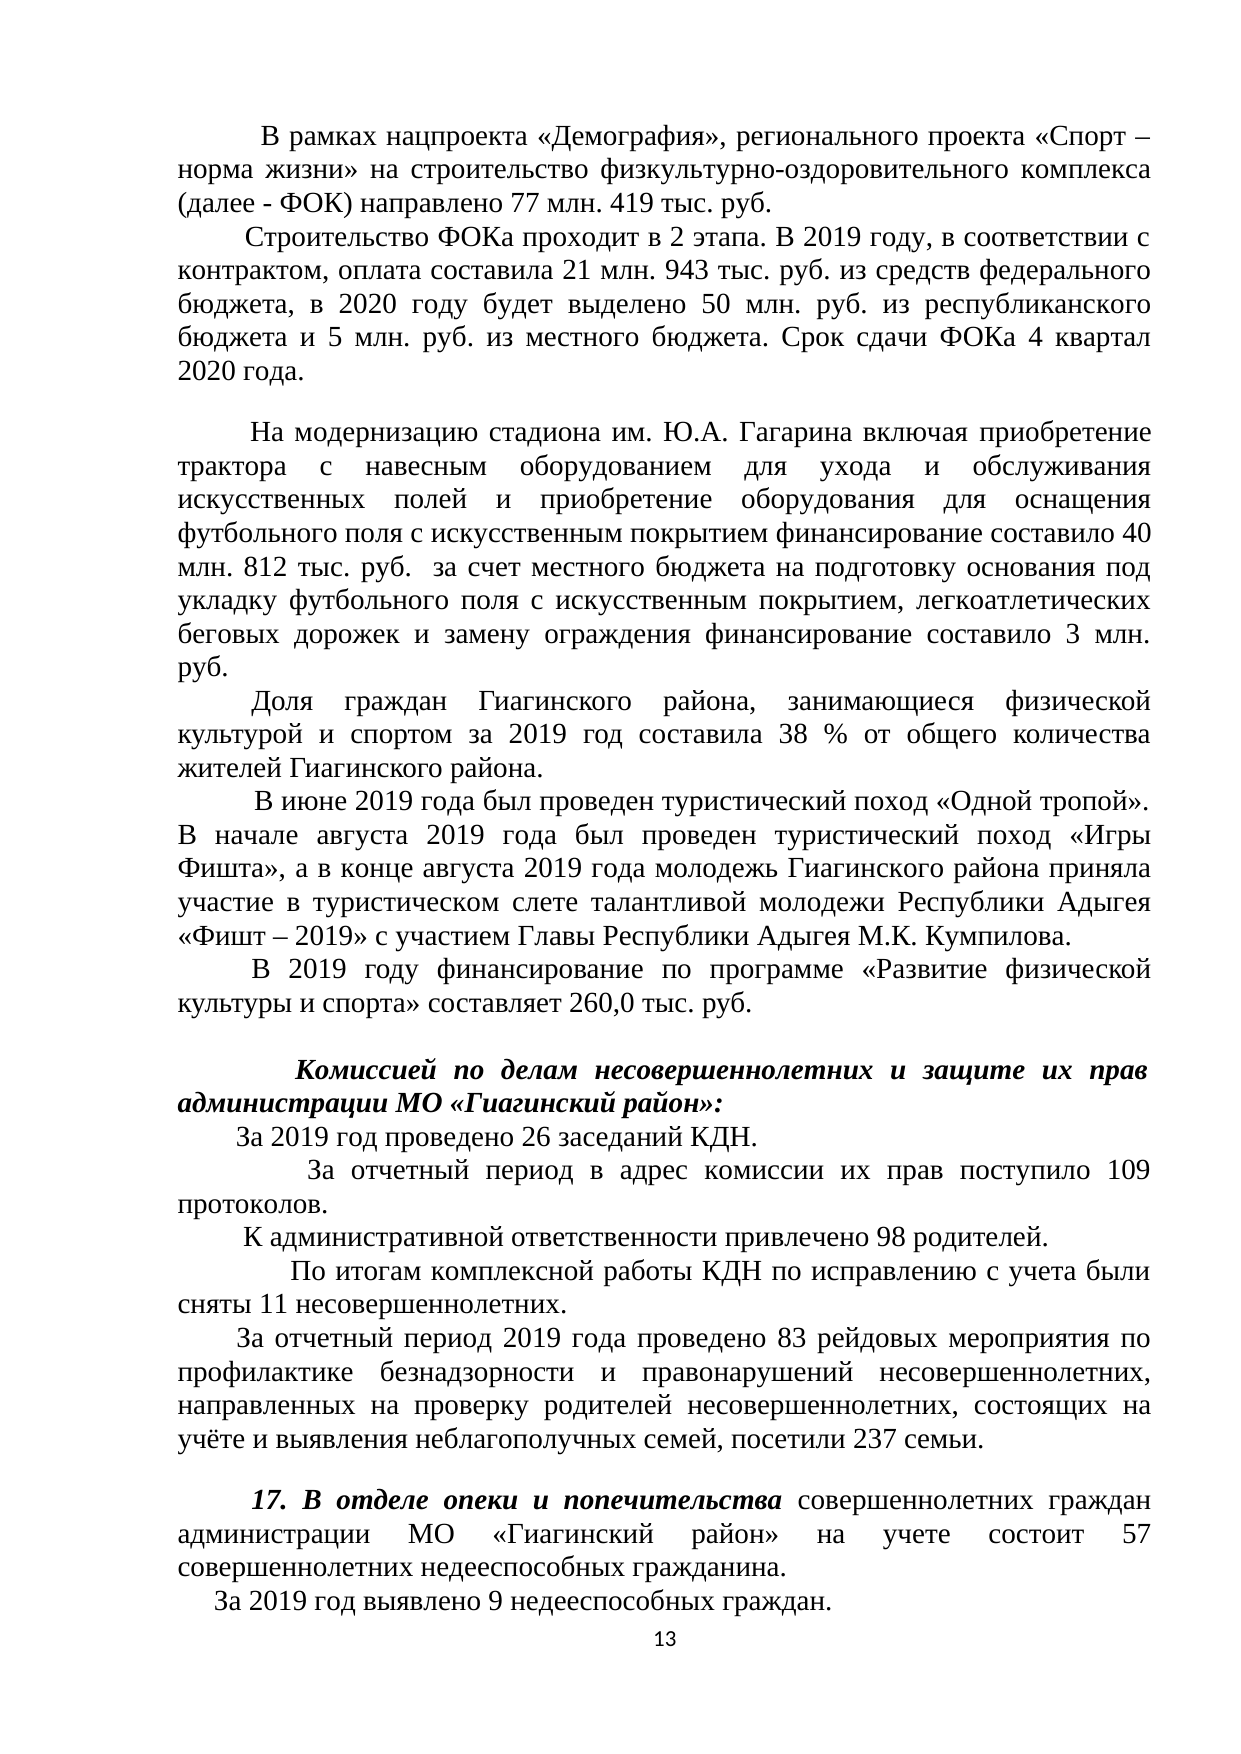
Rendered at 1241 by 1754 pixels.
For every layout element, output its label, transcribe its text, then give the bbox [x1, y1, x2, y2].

text К административной ответственности привлечено 98 родителей. [177, 1219, 1152, 1253]
text За отчетный период в адрес комиссии их прав поступило 109 протоколов. [177, 1152, 1152, 1219]
text Комиссией по делам несовершеннолетних и защите их прав администрации МО «Гиагинский район»: [177, 1052, 1152, 1119]
text В рамках нацпроекта «Демография», регионального проекта «Спорт – норма жизни» на строительство физкультурно-оздоровительного комплекса (далее - ФОК) направлено 77 млн. 419 тыс. руб. [177, 118, 1152, 219]
text По итогам комплексной работы КДН по исправлению с учета были сняты 11 несовершеннолетних. [177, 1253, 1152, 1320]
text За отчетный период 2019 года проведено 83 рейдовых мероприятия по профилактике безнадзорности и правонарушений несовершеннолетних, направленных на проверку родителей несовершеннолетних, состоящих на учёте и выявления неблагополучных семей, посетили 237 семьи. [177, 1320, 1152, 1454]
text За 2019 год проведено 26 заседаний КДН. [177, 1119, 1152, 1152]
text В 2019 году финансирование по программе «Развитие физической культуры и спорта» составляет 260,0 тыс. руб. [177, 951, 1152, 1018]
text За 2019 год выявлено 9 недееспособных граждан. [177, 1583, 1152, 1616]
text 17. В отделе опеки и попечительства совершеннолетних граждан администрации МО «Гиагинский район» на учете состоит 57 совершеннолетних недееспособных гражданина. [177, 1482, 1152, 1583]
text Строительство ФОКа проходит в 2 этапа. В 2019 году, в соответствии с контрактом, оплата составила 21 млн. 943 тыс. руб. из средств федерального бюджета, в 2020 году будет выделено 50 млн. руб. из республиканского бюджета и 5 млн. руб. из местного бюджета. Срок сдачи ФОКа 4 квартал 2020 года. [177, 219, 1152, 386]
text Доля граждан Гиагинского района, занимающиеся физической культурой и спортом за 2019 год составила 38 % от общего количества жителей Гиагинского района. [177, 683, 1152, 783]
text В июне 2019 года был проведен туристический поход «Одной тропой». В начале августа 2019 года был проведен туристический поход «Игры Фишта», а в конце августа 2019 года молодежь Гиагинского района приняла участие в туристическом слете талантливой молодежи Республики Адыгея «Фишт – 2019» с участием Главы Республики Адыгея М.К. Кумпилова. [177, 783, 1152, 951]
text На модернизацию стадиона им. Ю.А. Гагарина включая приобретение трактора с навесным оборудованием для ухода и обслуживания искусственных полей и приобретение оборудования для оснащения футбольного поля с искусственным покрытием финансирование составило 40 млн. 812 тыс. руб. за счет местного бюджета на подготовку основания под укладку футбольного поля с искусственным покрытием, легкоатлетических беговых дорожек и замену ограждения финансирование составило 3 млн. руб. [177, 414, 1152, 683]
